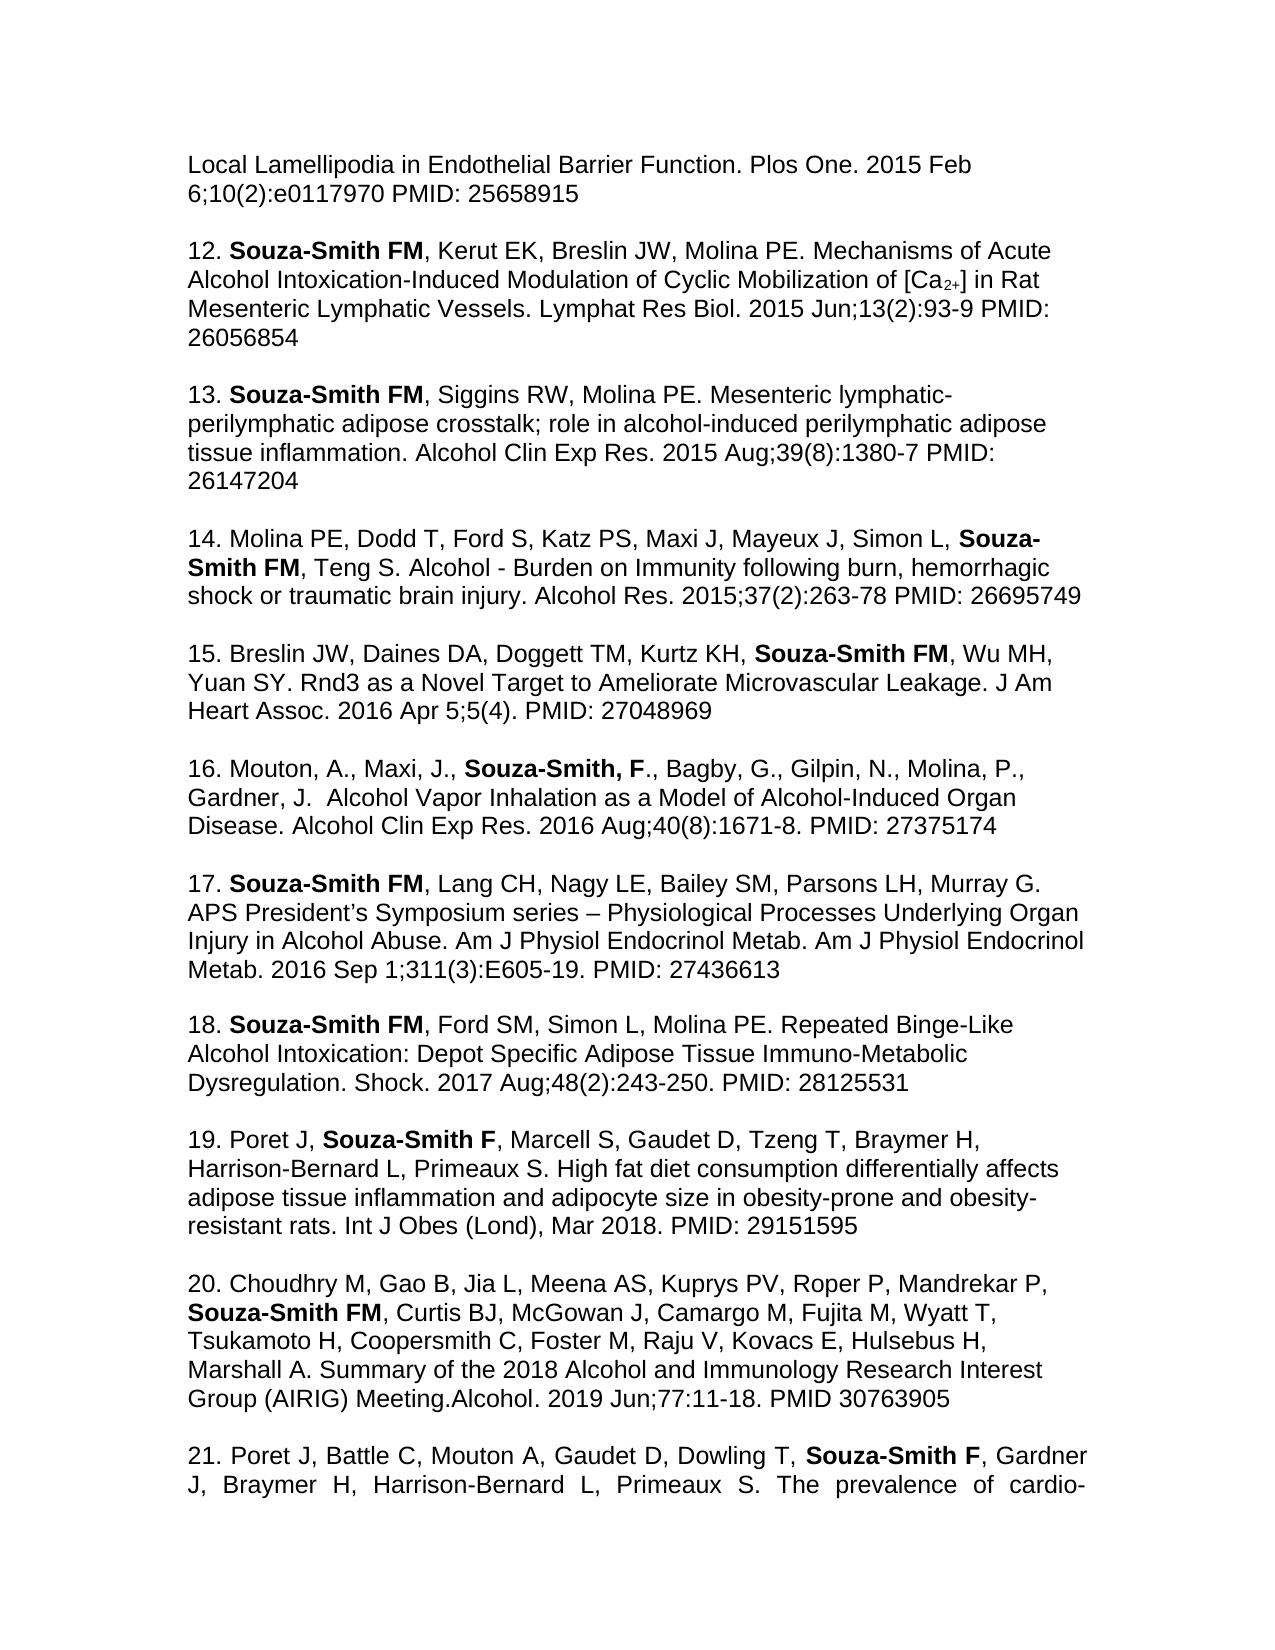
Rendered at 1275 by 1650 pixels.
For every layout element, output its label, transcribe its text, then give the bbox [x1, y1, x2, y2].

text 14. Molina PE, Dodd T, Ford S, Katz PS, Maxi J, Mayeux J, Simon L, Souza-Smith FM, Teng S. Alcohol - Burden on Immunity following burn, hemorrhagic shock or traumatic brain injury. Alcohol Res. 2015;37(2):263-78 PMID: 26695749 [187, 524, 1087, 610]
text 20. Choudhry M, Gao B, Jia L, Meena AS, Kuprys PV, Roper P, Mandrekar P, Souza-Smith FM, Curtis BJ, McGowan J, Camargo M, Fujita M, Wyatt T, Tsukamoto H, Coopersmith C, Foster M, Raju V, Kovacs E, Hulsebus H, Marshall A. Summary of the 2018 Alcohol and Immunology Research Interest Group (AIRIG) Meeting.Alcohol. 2019 Jun;77:11-18. PMID 30763905 [187, 1269, 1087, 1413]
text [187, 150, 1087, 207]
text 12. Souza-Smith FM, Kerut EK, Breslin JW, Molina PE. Mechanisms of Acute Alcohol Intoxication-Induced Modulation of Cyclic Mobilization of [Ca2+] in Rat Mesenteric Lymphatic Vessels. Lymphat Res Biol. 2015 Jun;13(2):93-9 PMID: 26056854 [187, 236, 1087, 351]
text 19. Poret J, Souza-Smith F, Marcell S, Gaudet D, Tzeng T, Braymer H, Harrison-Bernard L, Primeaux S. High fat diet consumption differentially affects adipose tissue inflammation and adipocyte size in obesity-prone and obesity-resistant rats. Int J Obes (Lond), Mar 2018. PMID: 29151595 [187, 1125, 1087, 1240]
text 17. Souza-Smith FM, Lang CH, Nagy LE, Bailey SM, Parsons LH, Murray G. APS President’s Symposium series – Physiological Processes Underlying Organ Injury in Alcohol Abuse. Am J Physiol Endocrinol Metab. Am J Physiol Endocrinol Metab. 2016 Sep 1;311(3):E605-19. PMID: 27436613 [187, 869, 1087, 984]
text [187, 1441, 1087, 1499]
text 15. Breslin JW, Daines DA, Doggett TM, Kurtz KH, Souza-Smith FM, Wu MH, Yuan SY. Rnd3 as a Novel Target to Ameliorate Microvascular Leakage. J Am Heart Assoc. 2016 Apr 5;5(4). PMID: 27048969 [187, 639, 1087, 725]
text 13. Souza-Smith FM, Siggins RW, Molina PE. Mesenteric lymphatic-perilymphatic adipose crosstalk; role in alcohol-induced perilymphatic adipose tissue inflammation. Alcohol Clin Exp Res. 2015 Aug;39(8):1380-7 PMID: 26147204 [187, 380, 1087, 495]
text 16. Mouton, A., Maxi, J., Souza-Smith, F., Bagby, G., Gilpin, N., Molina, P., Gardner, J. Alcohol Vapor Inhalation as a Model of Alcohol-Induced Organ Disease. Alcohol Clin Exp Res. 2016 Aug;40(8):1671-8. PMID: 27375174 [187, 754, 1087, 840]
text 18. Souza-Smith FM, Ford SM, Simon L, Molina PE. Repeated Binge-Like Alcohol Intoxication: Depot Specific Adipose Tissue Immuno-Metabolic Dysregulation. Shock. 2017 Aug;48(2):243-250. PMID: 28125531 [187, 1010, 1087, 1096]
